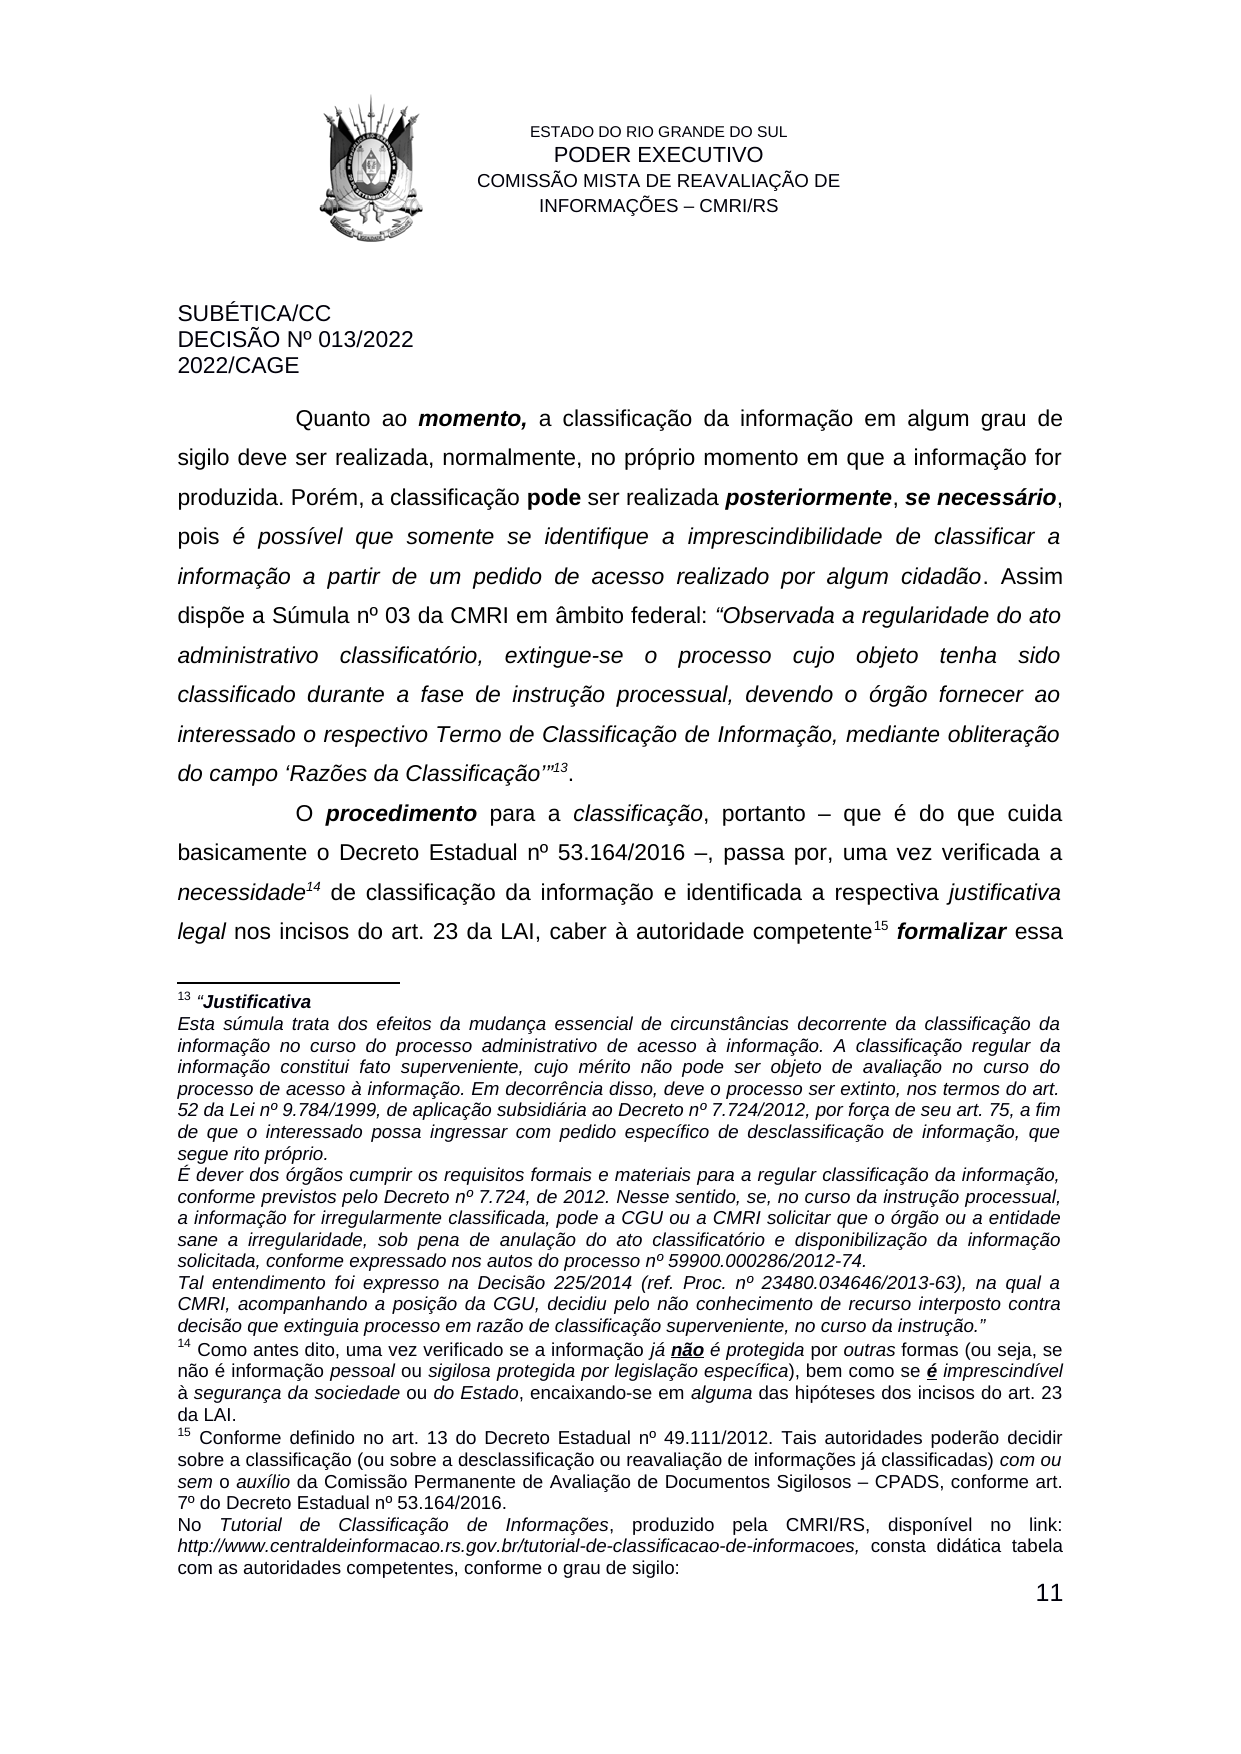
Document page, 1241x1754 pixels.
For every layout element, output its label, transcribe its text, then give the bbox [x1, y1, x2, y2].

text O procedimento para a classificação, portanto – que é do que cuida basicamente o Decreto Estadual nº 53.164/2016 –, passa por, uma vez verificada a necessidade de classificação da informação e identificada a respectiva justificativa legal nos incisos do art. 23 da LAI, caber à autoridade competente formalizar essa decisão em um documento específico: o Termo de Classificação de Informação – TCI, que é o formulário no qual se registram, dentre outros dados: [177, 800, 1063, 944]
text Quanto ao momento, a classificação da informação em algum grau de sigilo deve ser realizada, normalmente, no próprio momento em que a informação for produzida. Porém, a classificação pode ser realizada posteriormente, se necessário, pois é possível que somente se identifique a imprescindibilidade de classificar a informação a partir de um pedido de acesso realizado por algum cidadão. Assim dispõe a Súmula nº 03 da CMRI em âmbito federal: “Observada a regularidade do ato administrativo classificatório, extingue-se o processo cujo objeto tenha sido classificado durante a fase de instrução processual, devendo o órgão fornecer ao interessado o respectivo Termo de Classificação de Informação, mediante obliteração do campo ‘Razões da Classificação’”. [177, 405, 1063, 787]
picture [319, 93, 423, 244]
